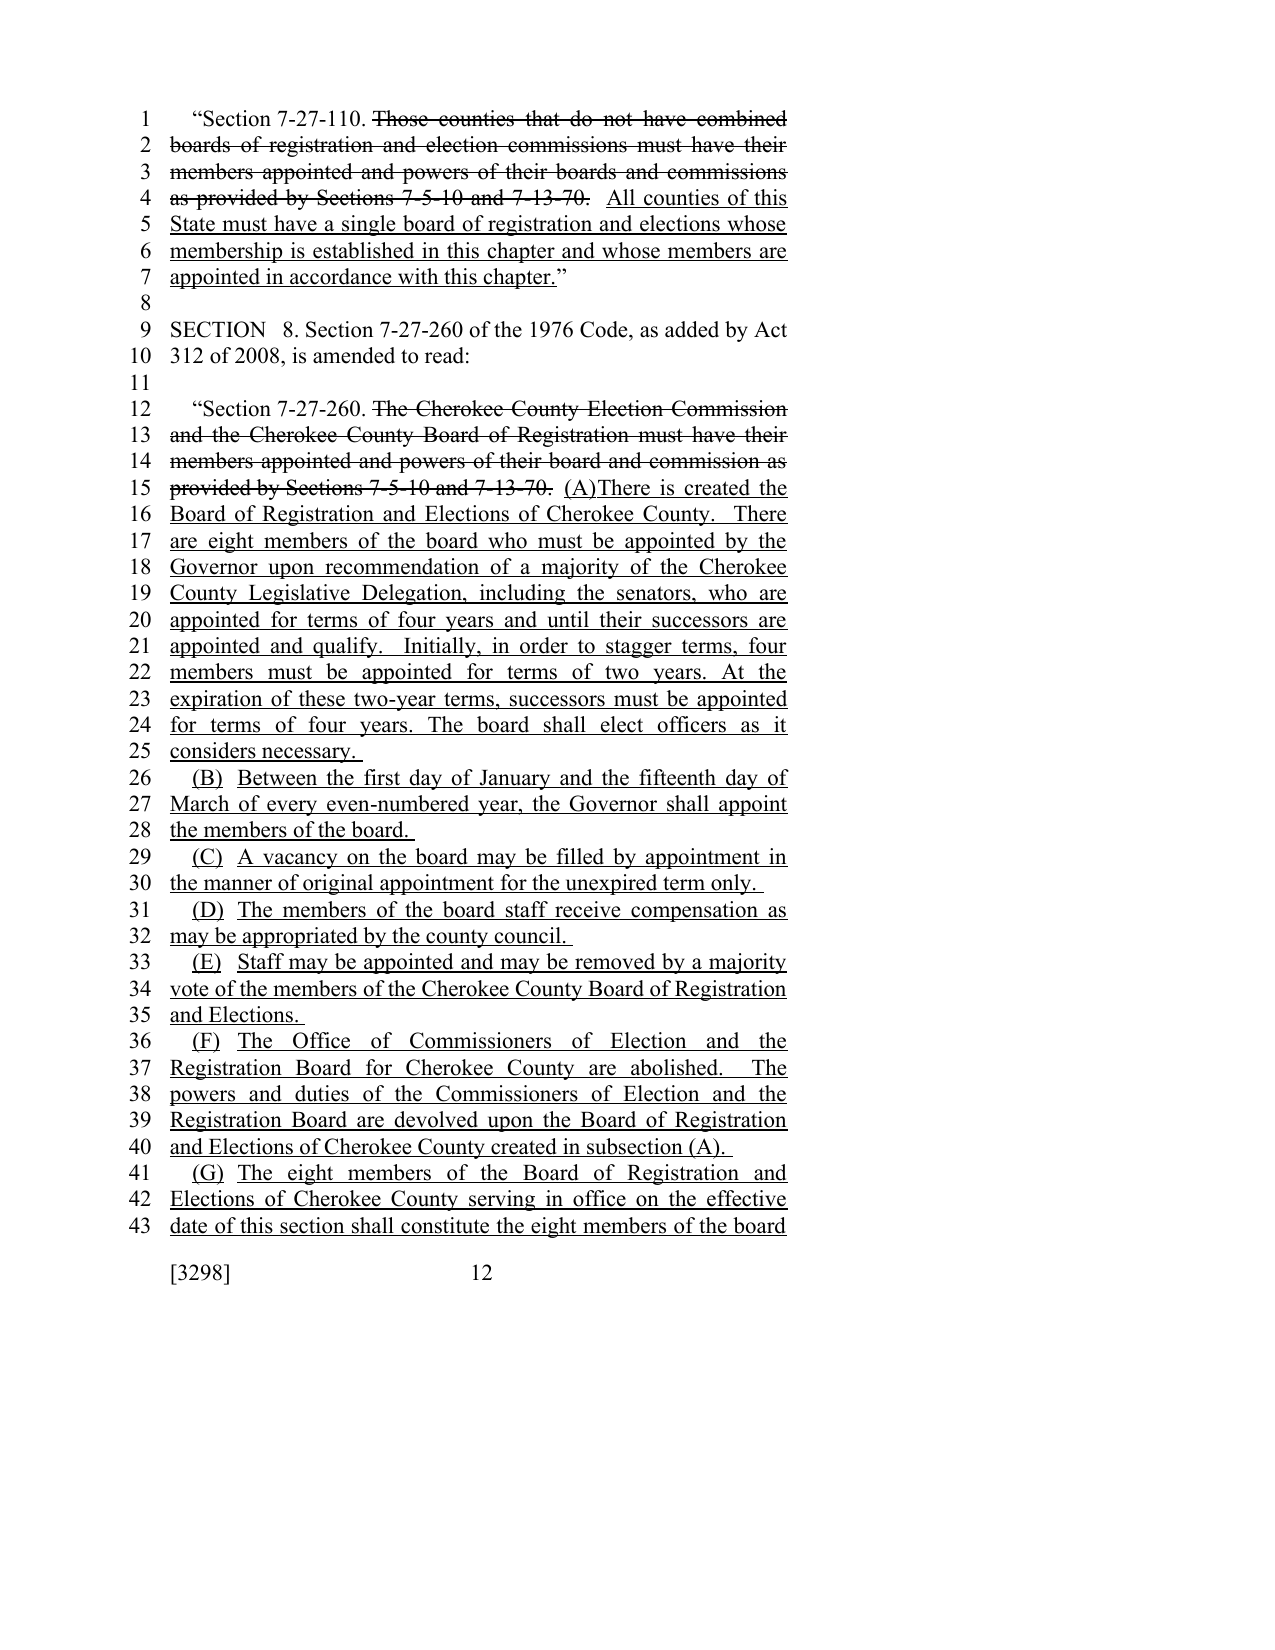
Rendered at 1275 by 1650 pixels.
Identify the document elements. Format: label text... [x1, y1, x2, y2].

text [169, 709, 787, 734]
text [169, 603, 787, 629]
text (F) The Office of Commissioners of Election and the Registration Board for Cherokee County are abolished. The powers and duties of the Commissioners of Election and the Registration Board are devolved upon the Board of Registration and Elections of Cherokee County created in subsection (A). [169, 1130, 787, 1159]
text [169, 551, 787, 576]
text (E) Staff may be appointed and may be removed by a majority vote of the members of the Cherokee County Board of Registration and Elections. [169, 999, 787, 1027]
text SECTION 8. Section 7-27-260 of the 1976 Code, as added by Act 312 of 2008, is amended to read: [169, 316, 787, 368]
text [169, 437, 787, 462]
text (D) The members of the board staff receive compensation as may be appropriated by the county council. [169, 896, 787, 948]
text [169, 1209, 787, 1235]
text (B) Between the first day of January and the fifteenth day of March of every even-numbered year, the Governor shall appoint the members of the board. [169, 814, 787, 843]
text (C) A vacancy on the board may be filled by appointment in the manner of original appointment for the unexpired term only. [169, 843, 787, 896]
text (B) Between the first day of January and the fifteenth day of March of every even-numbered year, the Governor shall appoint the members of the board. [169, 764, 787, 813]
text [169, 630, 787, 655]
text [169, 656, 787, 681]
text “Section 7-27-110. Those counties that do not have combined boards of registration and election commissions must have their members appointed and powers of their boards and commissions as provided by Sections 7-5-10 and 7-13-70. All counties of this State must have a single board of registration and elections whose membership is established in this chapter and whose members are appointed in accordance with this chapter.” [169, 173, 787, 233]
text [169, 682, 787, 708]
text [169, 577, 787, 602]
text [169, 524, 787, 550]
text (F) The Office of Commissioners of Election and the Registration Board for Cherokee County are abolished. The powers and duties of the Commissioners of Election and the Registration Board are devolved upon the Board of Registration and Elections of Cherokee County created in subsection (A). [169, 1027, 787, 1077]
text (E) Staff may be appointed and may be removed by a majority vote of the members of the Cherokee County Board of Registration and Elections. [169, 948, 787, 998]
